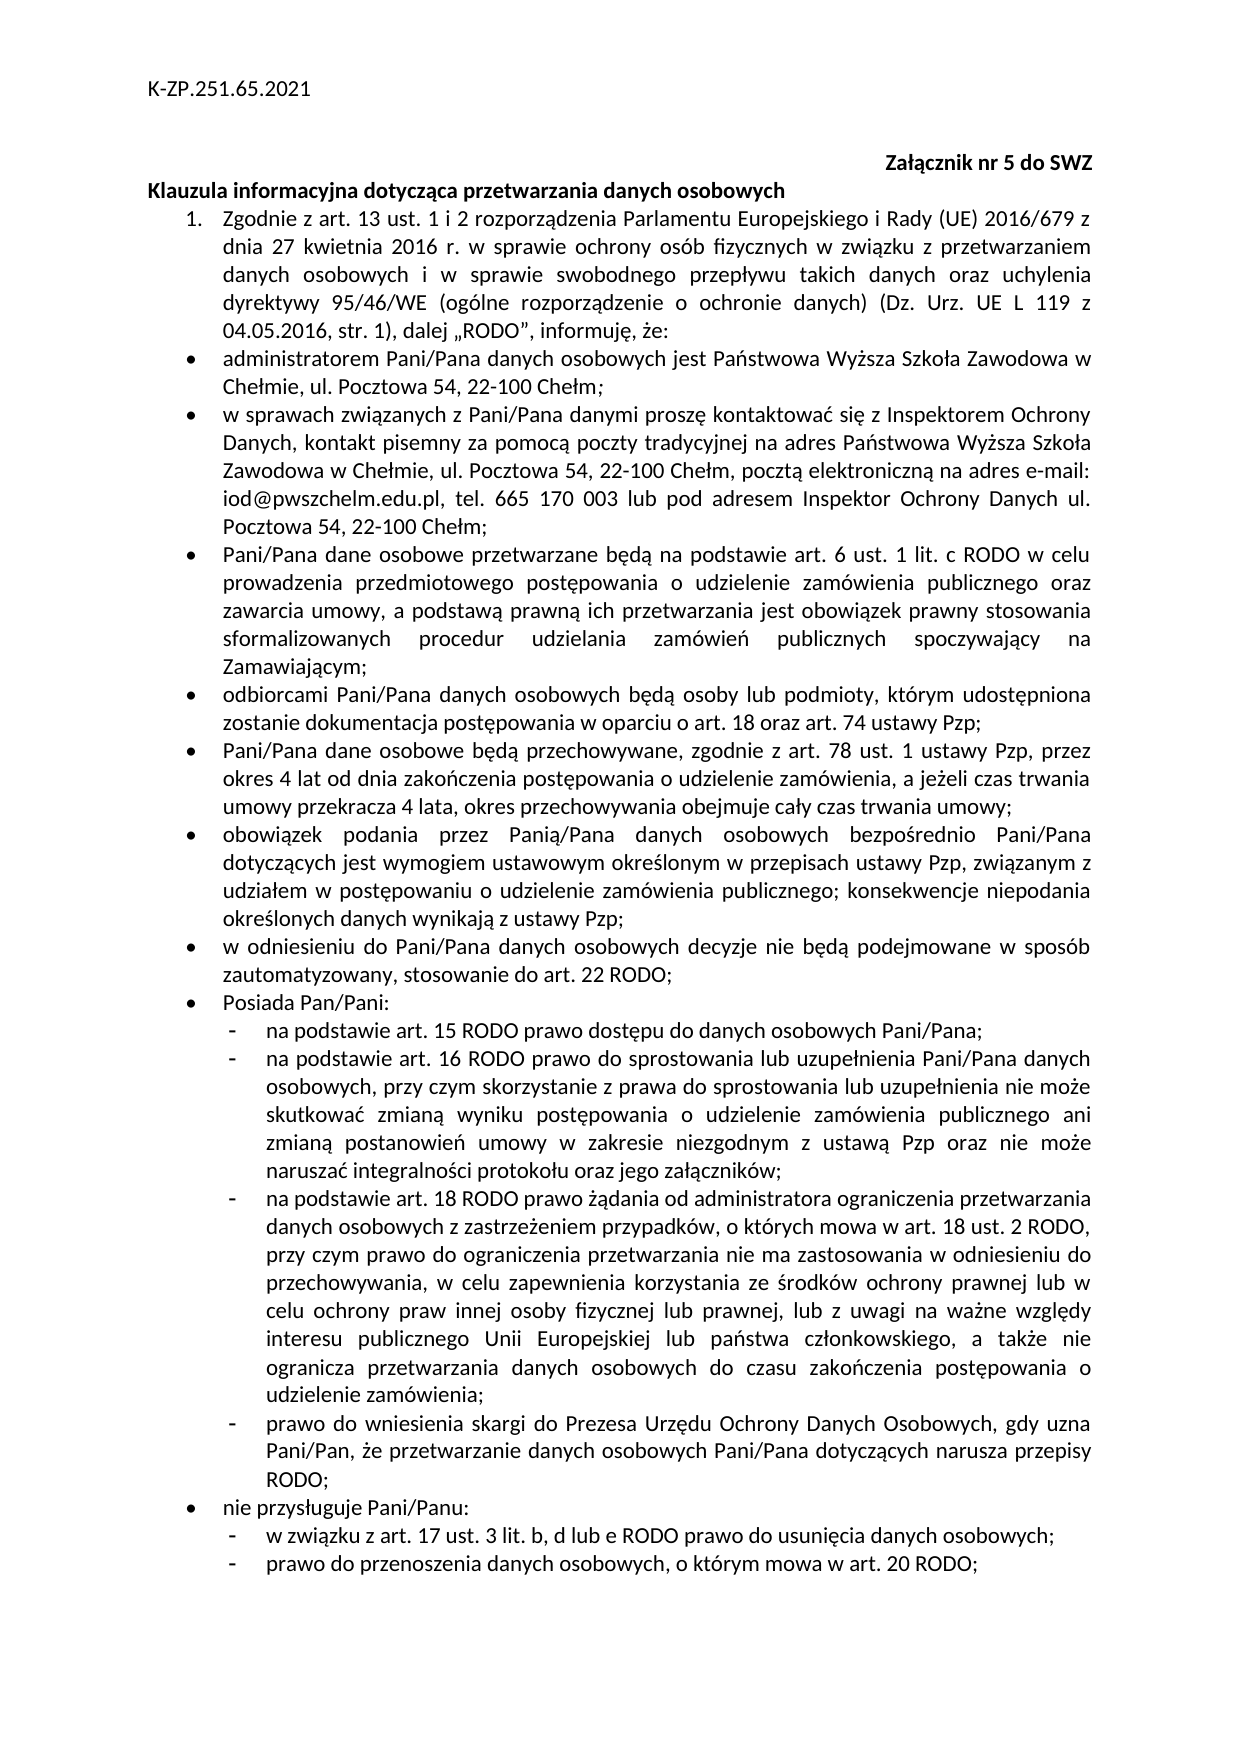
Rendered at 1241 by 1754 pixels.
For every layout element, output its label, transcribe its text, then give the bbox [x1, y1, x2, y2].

list na podstawie art. 16 RODO prawo do sprostowania lub uzupełnienia Pani/Pana danych osobowych, przy czym skorzystanie z prawa do sprostowania lub uzupełnienia nie może skutkować zmianą wyniku postępowania o udzielenie zamówienia publicznego ani zmianą postanowień umowy w zakresie niezgodnym z ustawą Pzp oraz nie może naruszać integralności protokołu oraz jego załączników; [228, 1044, 1092, 1184]
list w sprawach związanych z Pani/Pana danymi proszę kontaktować się z Inspektorem Ochrony Danych, kontakt pisemny za pomocą poczty tradycyjnej na adres Państwowa Wyższa Szkoła Zawodowa w Chełmie, ul. Pocztowa 54, 22-100 Chełm, pocztą elektroniczną na adres e-mail: iod@pwszchelm.edu.pl, tel. 665 170 003 lub pod adresem Inspektor Ochrony Danych ul. Pocztowa 54, 22-100 Chełm; [185, 400, 1092, 540]
list prawo do przenoszenia danych osobowych, o którym mowa w art. 20 RODO; [228, 1549, 1092, 1577]
list na podstawie art. 15 RODO prawo dostępu do danych osobowych Pani/Pana; [228, 1016, 1092, 1044]
text Klauzula informacyjna dotycząca przetwarzania danych osobowych [148, 176, 1092, 204]
text Załącznik nr 5 do SWZ [148, 148, 1092, 176]
list Pani/Pana dane osobowe przetwarzane będą na podstawie art. 6 ust. 1 lit. c RODO w celu prowadzenia przedmiotowego postępowania o udzielenie zamówienia publicznego oraz zawarcia umowy, a podstawą prawną ich przetwarzania jest obowiązek prawny stosowania sformalizowanych procedur udzielania zamówień publicznych spoczywający na Zamawiającym; [185, 540, 1092, 680]
list w związku z art. 17 ust. 3 lit. b, d lub e RODO prawo do usunięcia danych osobowych; [228, 1521, 1092, 1549]
list na podstawie art. 18 RODO prawo żądania od administratora ograniczenia przetwarzania danych osobowych z zastrzeżeniem przypadków, o których mowa w art. 18 ust. 2 RODO, przy czym prawo do ograniczenia przetwarzania nie ma zastosowania w odniesieniu do przechowywania, w celu zapewnienia korzystania ze środków ochrony prawnej lub w celu ochrony praw innej osoby fizycznej lub prawnej, lub z uwagi na ważne względy interesu publicznego Unii Europejskiej lub państwa członkowskiego, a także nie ogranicza przetwarzania danych osobowych do czasu zakończenia postępowania o udzielenie zamówienia; [228, 1184, 1092, 1409]
list odbiorcami Pani/Pana danych osobowych będą osoby lub podmioty, którym udostępniona zostanie dokumentacja postępowania w oparciu o art. 18 oraz art. 74 ustawy Pzp; [185, 680, 1092, 736]
list administratorem Pani/Pana danych osobowych jest Państwowa Wyższa Szkoła Zawodowa w Chełmie, ul. Pocztowa 54, 22-100 Chełm; [185, 344, 1092, 400]
list Pani/Pana dane osobowe będą przechowywane, zgodnie z art. 78 ust. 1 ustawy Pzp, przez okres 4 lat od dnia zakończenia postępowania o udzielenie zamówienia, a jeżeli czas trwania umowy przekracza 4 lata, okres przechowywania obejmuje cały czas trwania umowy; [185, 736, 1092, 820]
list Posiada Pan/Pani: [185, 988, 1092, 1016]
list obowiązek podania przez Panią/Pana danych osobowych bezpośrednio Pani/Pana dotyczących jest wymogiem ustawowym określonym w przepisach ustawy Pzp, związanym z udziałem w postępowaniu o udzielenie zamówienia publicznego; konsekwencje niepodania określonych danych wynikają z ustawy Pzp; [185, 820, 1092, 932]
list prawo do wniesienia skargi do Prezesa Urzędu Ochrony Danych Osobowych, gdy uzna Pani/Pan, że przetwarzanie danych osobowych Pani/Pana dotyczących narusza przepisy RODO; [228, 1409, 1092, 1493]
list Zgodnie z art. 13 ust. 1 i 2 rozporządzenia Parlamentu Europejskiego i Rady (UE) 2016/679 z dnia 27 kwietnia 2016 r. w sprawie ochrony osób fizycznych w związku z przetwarzaniem danych osobowych i w sprawie swobodnego przepływu takich danych oraz uchylenia dyrektywy 95/46/WE (ogólne rozporządzenie o ochronie danych) (Dz. Urz. UE L 119 z 04.05.2016, str. 1), dalej „RODO”, informuję, że: [185, 204, 1092, 344]
list nie przysługuje Pani/Panu: [185, 1493, 1092, 1521]
list w odniesieniu do Pani/Pana danych osobowych decyzje nie będą podejmowane w sposób zautomatyzowany, stosowanie do art. 22 RODO; [185, 932, 1092, 988]
